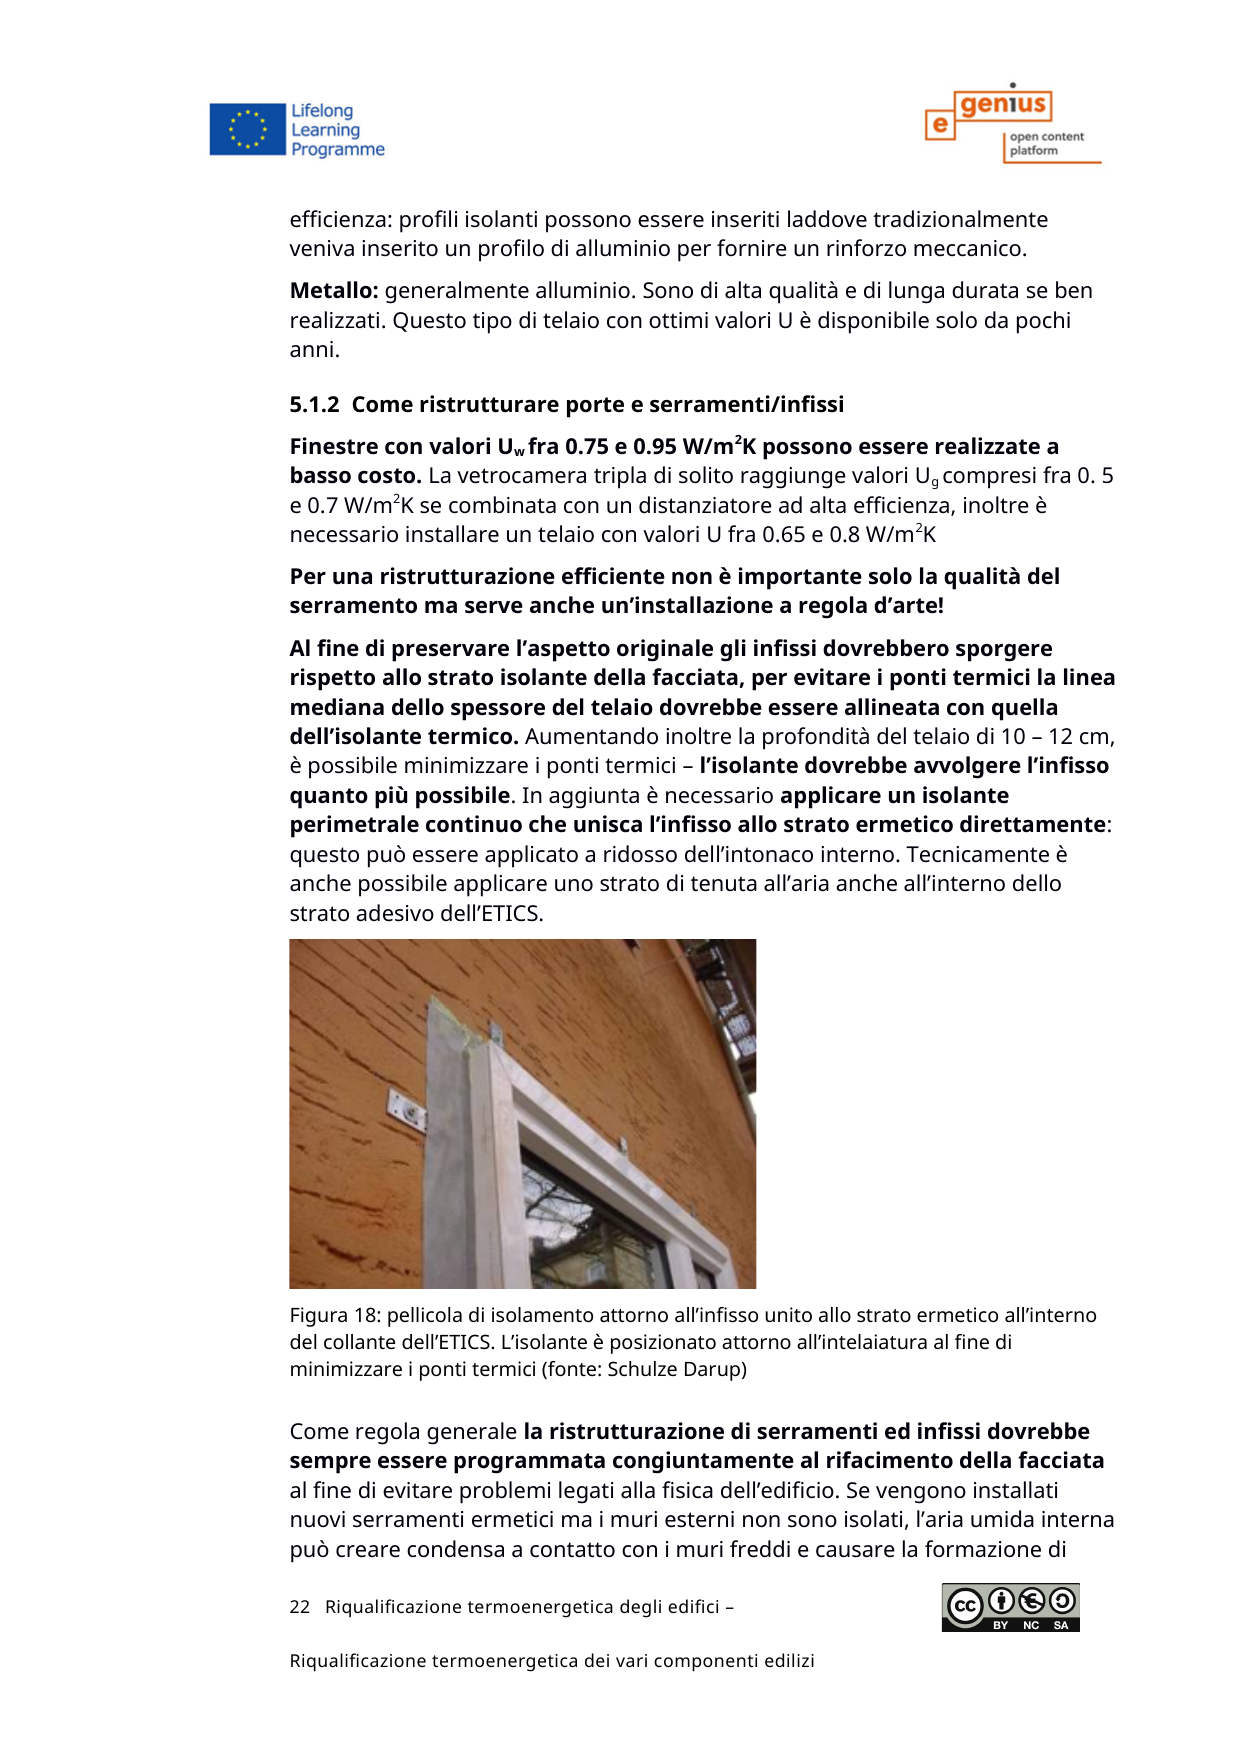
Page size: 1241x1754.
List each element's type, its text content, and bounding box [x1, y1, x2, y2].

text Al fine di preservare l’aspetto originale gli infissi dovrebbero sporgere rispetto allo strato isolante della facciata, per evitare i ponti termici la linea mediana dello spessore del telaio dovrebbe essere allineata con quella dell’isolante termico. Aumentando inoltre la profondità del telaio di 10 – 12 cm, è possibile minimizzare i ponti termici – l’isolante dovrebbe avvolgere l’infisso quanto più possibile. In aggiunta è necessario applicare un isolante perimetrale continuo che unisca l’infisso allo strato ermetico direttamente: questo può essere applicato a ridosso dell’intonaco interno. Tecnicamente è anche possibile applicare uno strato di tenuta all’aria anche all’interno dello strato adesivo dell’ETICS. [289, 632, 1119, 927]
picture [912, 73, 1120, 174]
text Finestre con valori Uw fra 0.75 e 0.95 W/m2K possono essere realizzate a basso costo. La vetrocamera tripla di solito raggiunge valori Ug compresi fra 0. 5 e 0.7 W/m2K se combinata con un distanziatore ad alta efficienza, inoltre è necessario installare un telaio con valori U fra 0.65 e 0.8 W/m2K [289, 431, 1119, 548]
subtitle Come ristrutturare porte e serramenti/infissi [289, 388, 1119, 418]
text Metallo: generalmente alluminio. Sono di alta qualità e di lunga durata se ben realizzati. Questo tipo di telaio con ottimi valori U è disponibile solo da pochi anni. [289, 275, 1119, 363]
picture [203, 96, 401, 174]
picture [289, 939, 757, 1289]
text Figura 18: pellicola di isolamento attorno all’infisso unito allo strato ermetico all’interno del collante dell’ETICS. L’isolante è posizionato attorno all’intelaiatura al fine di minimizzare i ponti termici (fonte: Schulze Darup) [747, 1301, 1119, 1382]
text Per una ristrutturazione efficiente non è importante solo la qualità del serramento ma serve anche un’installazione a regola d’arte! [289, 561, 1119, 620]
picture [941, 1583, 1080, 1632]
